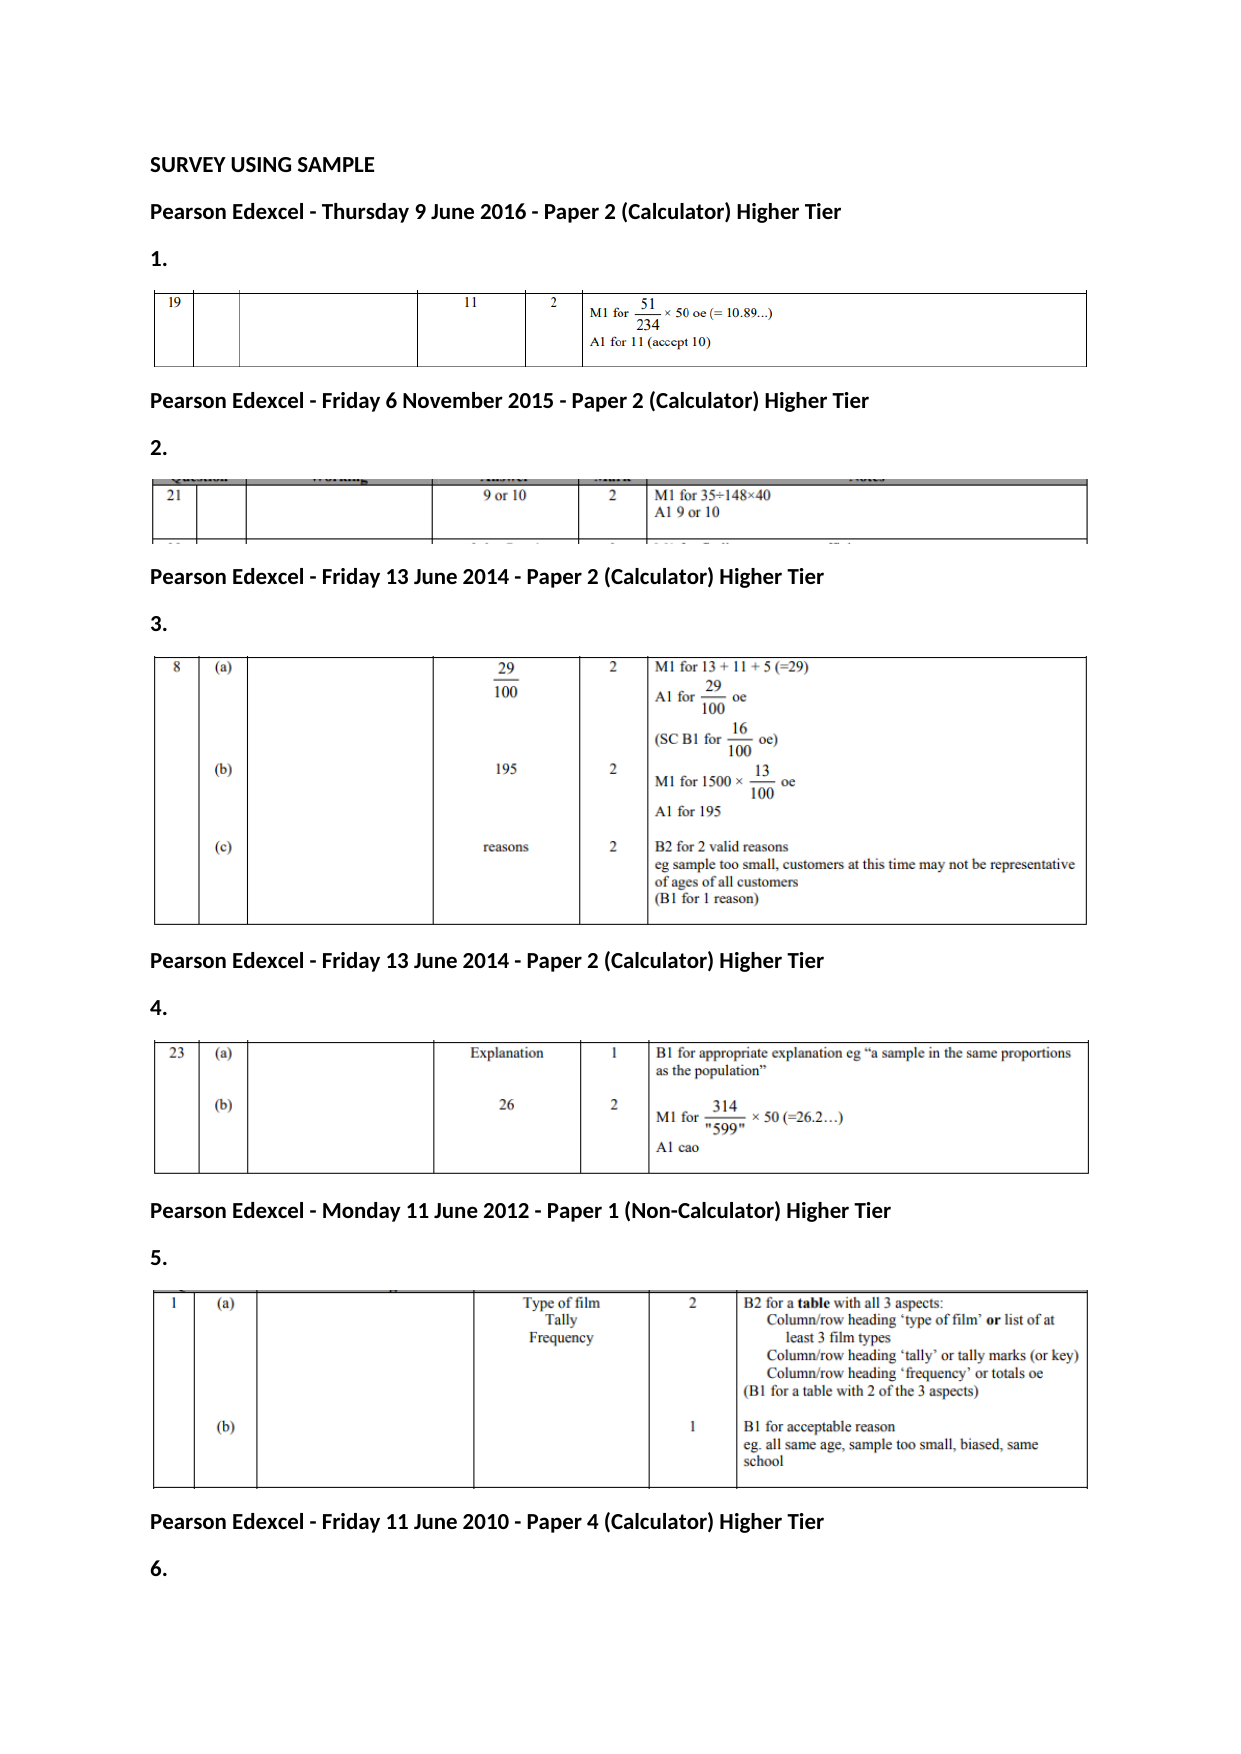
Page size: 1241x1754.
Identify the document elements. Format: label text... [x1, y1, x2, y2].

text Pearson Edexcel - Friday 13 June 2014 - Paper 2 (Calculator) Higher Tier [150, 946, 1090, 974]
text Pearson Edexcel - Friday 13 June 2014 - Paper 2 (Calculator) Higher Tier [150, 562, 1090, 591]
text SURVEY USING SAMPLE [150, 150, 1090, 178]
text Pearson Edexcel - Monday 11 June 2012 - Paper 1 (Non-Calculator) Higher Tier [150, 1196, 1090, 1224]
text Pearson Edexcel - Friday 11 June 2010 - Paper 4 (Calculator) Higher Tier [150, 1507, 1090, 1535]
text 1. [150, 244, 1090, 272]
picture [150, 656, 1091, 928]
picture [150, 1290, 1091, 1489]
text 4. [150, 993, 1090, 1021]
picture [150, 1040, 1091, 1178]
text Pearson Edexcel - Thursday 9 June 2016 - Paper 2 (Calculator) Higher Tier [150, 197, 1090, 225]
picture [150, 290, 1091, 367]
text 6. [150, 1554, 1090, 1582]
text 5. [150, 1243, 1090, 1271]
text 2. [150, 433, 1090, 461]
text Pearson Edexcel - Friday 6 November 2015 - Paper 2 (Calculator) Higher Tier [150, 386, 1090, 414]
picture [150, 479, 1091, 544]
text 3. [150, 609, 1090, 637]
